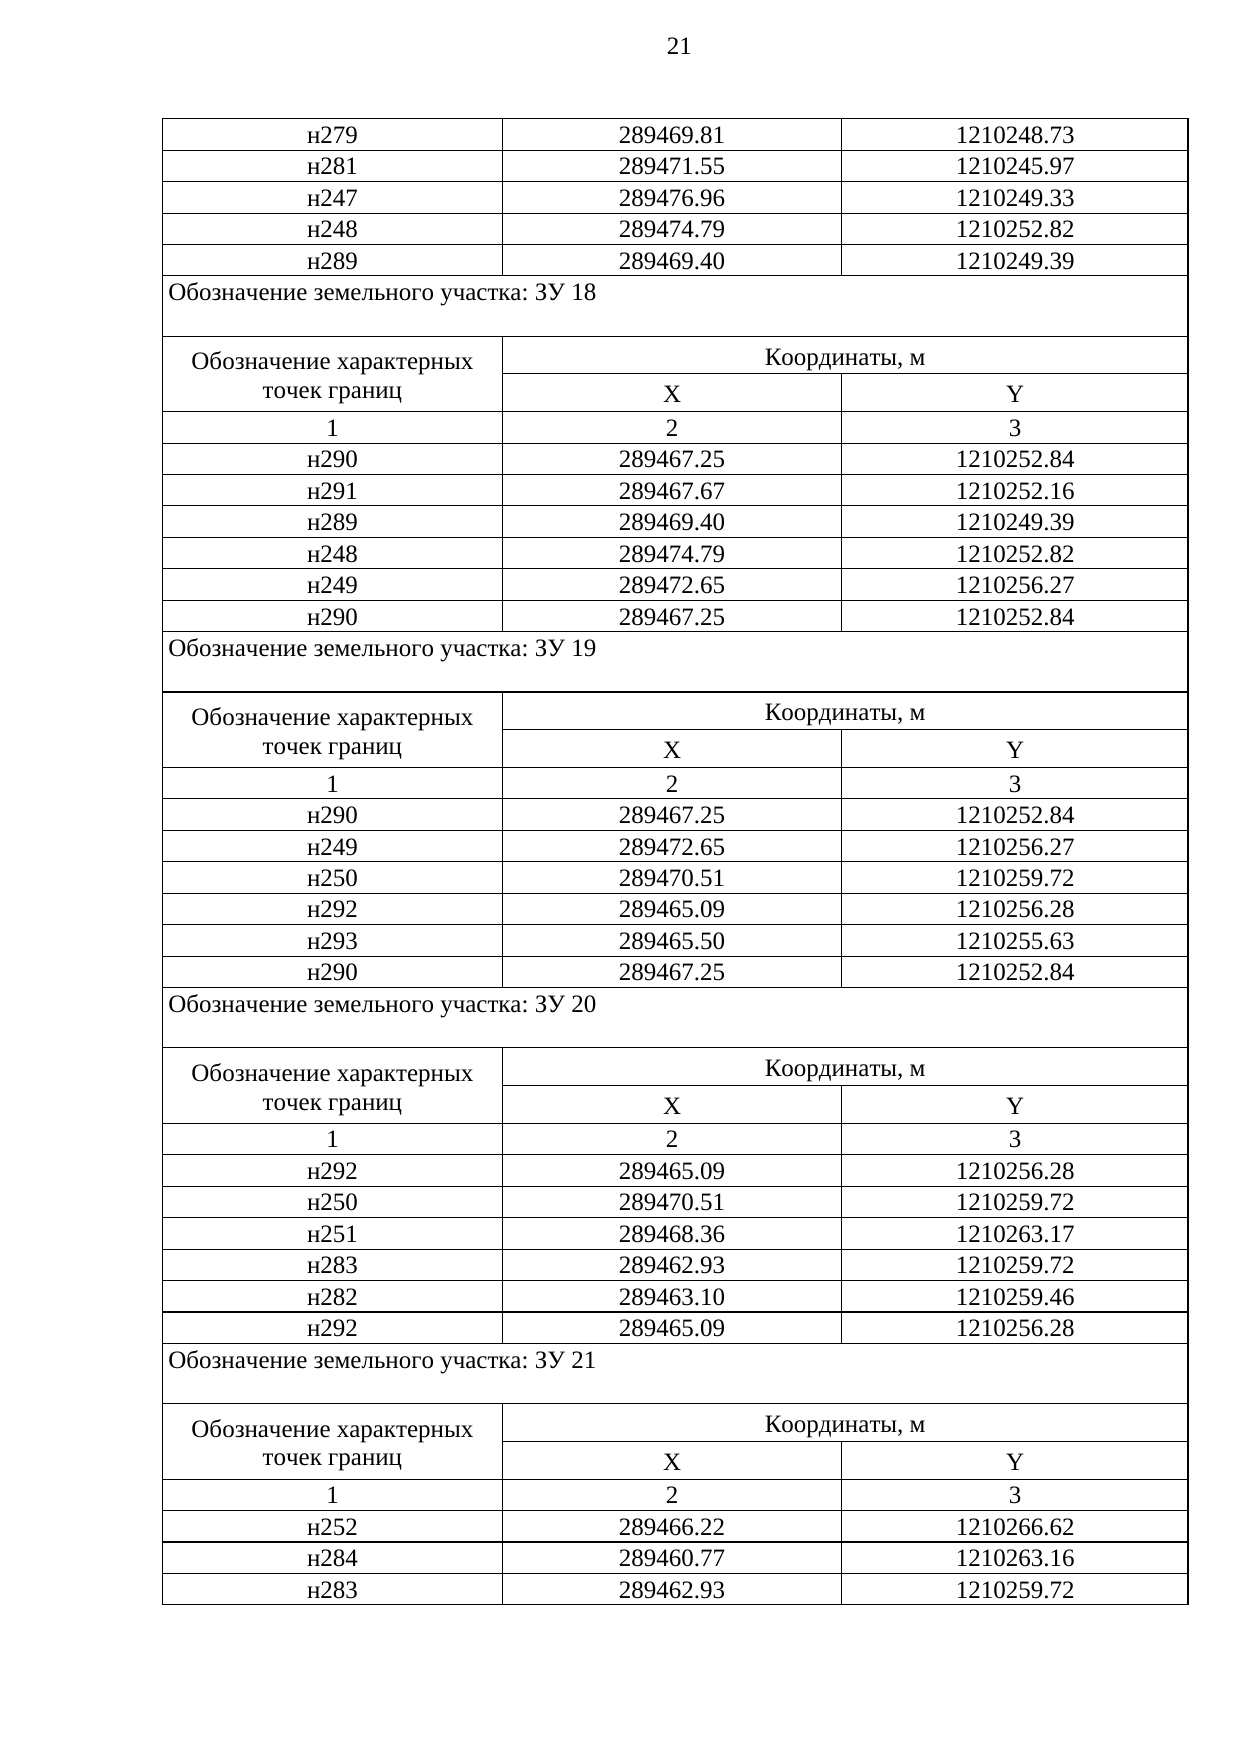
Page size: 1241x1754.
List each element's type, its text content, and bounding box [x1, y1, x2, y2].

table_cell 289471.55 [503, 151, 841, 181]
table_cell н289 [163, 245, 502, 275]
table_cell 289467.25 [503, 957, 841, 987]
table_cell X [503, 374, 841, 411]
table_cell н282 [163, 1281, 502, 1311]
table_cell X [503, 730, 841, 767]
table_cell Координаты, м [503, 693, 1187, 729]
table_cell X [503, 1086, 841, 1123]
table_cell Y [842, 1086, 1187, 1123]
table_cell н249 [163, 831, 502, 861]
table_cell 3 [842, 412, 1187, 442]
table_cell 289465.09 [503, 1313, 841, 1343]
table_cell 289469.81 [503, 119, 841, 149]
table_cell Координаты, м [503, 1048, 1187, 1085]
table_cell 1210256.27 [842, 569, 1187, 600]
table_cell 1210248.73 [842, 119, 1187, 149]
table_cell н290 [163, 957, 502, 987]
table_cell н248 [163, 214, 502, 244]
table_cell 1210252.16 [842, 475, 1187, 505]
table_cell 1210249.33 [842, 182, 1187, 212]
table_cell Обозначение земельного участка: ЗУ 20 [163, 988, 1187, 1047]
table_cell н290 [163, 444, 502, 474]
table_cell 3 [842, 768, 1187, 798]
table_cell 1 [163, 1124, 502, 1154]
table_cell 1210252.82 [842, 538, 1187, 568]
table_cell н281 [163, 151, 502, 181]
table_cell 1210263.17 [842, 1218, 1187, 1248]
table_cell 1 [163, 768, 502, 798]
table_cell Обозначение характерных точек границ [163, 693, 502, 767]
table_cell 1210245.97 [842, 151, 1187, 181]
table_cell 289467.25 [503, 444, 841, 474]
table_cell н289 [163, 506, 502, 537]
table_cell 289472.65 [503, 569, 841, 600]
table_cell 289476.96 [503, 182, 841, 212]
table_cell 1210263.16 [842, 1543, 1187, 1573]
table_cell н293 [163, 925, 502, 956]
table_cell 1210259.72 [842, 1250, 1187, 1280]
table_cell н291 [163, 475, 502, 505]
table_cell 289469.40 [503, 506, 841, 537]
table_cell 1 [163, 412, 502, 442]
table_cell 1210259.46 [842, 1281, 1187, 1311]
table_cell Обозначение земельного участка: ЗУ 18 [163, 276, 1187, 336]
table_cell 289463.10 [503, 1281, 841, 1311]
table_cell 289468.36 [503, 1218, 841, 1248]
table_cell Координаты, м [503, 337, 1187, 373]
table_cell 1210252.84 [842, 601, 1187, 631]
table_cell н250 [163, 1187, 502, 1217]
table_cell н292 [163, 1155, 502, 1186]
table_cell 289462.93 [503, 1574, 841, 1604]
table_cell н252 [163, 1511, 502, 1541]
table_cell 1210249.39 [842, 245, 1187, 275]
table_cell Y [842, 374, 1187, 411]
table_cell 1210256.28 [842, 1155, 1187, 1186]
table_cell н290 [163, 601, 502, 631]
table_cell 1210256.27 [842, 831, 1187, 861]
table_cell 2 [503, 1124, 841, 1154]
table_cell 289474.79 [503, 538, 841, 568]
table_cell 289467.67 [503, 475, 841, 505]
table_cell н251 [163, 1218, 502, 1248]
table_cell 1 [163, 1480, 502, 1510]
table_cell 3 [842, 1480, 1187, 1510]
table_cell 2 [503, 768, 841, 798]
table_cell Координаты, м [503, 1404, 1187, 1441]
table_cell 1210266.62 [842, 1511, 1187, 1541]
table_cell 1210252.84 [842, 799, 1187, 830]
table_cell 2 [503, 1480, 841, 1510]
table_cell 1210255.63 [842, 925, 1187, 956]
table_cell 1210252.84 [842, 957, 1187, 987]
table_cell 1210252.82 [842, 214, 1187, 244]
table_cell н292 [163, 894, 502, 924]
table_cell 289467.25 [503, 601, 841, 631]
table_cell 1210259.72 [842, 1187, 1187, 1217]
table_cell 289465.50 [503, 925, 841, 956]
table_cell 289465.09 [503, 894, 841, 924]
table_cell н283 [163, 1574, 502, 1604]
table_cell Обозначение земельного участка: ЗУ 19 [163, 632, 1187, 691]
table_cell 289474.79 [503, 214, 841, 244]
table_cell 289466.22 [503, 1511, 841, 1541]
table_cell Обозначение характерных точек границ [163, 1048, 502, 1123]
table_cell 289467.25 [503, 799, 841, 830]
table_cell 1210256.28 [842, 894, 1187, 924]
table_cell 289470.51 [503, 862, 841, 893]
table_cell 1210259.72 [842, 1574, 1187, 1604]
table_cell н292 [163, 1313, 502, 1343]
table_cell н283 [163, 1250, 502, 1280]
table_cell н290 [163, 799, 502, 830]
table_cell н284 [163, 1543, 502, 1573]
table_cell н248 [163, 538, 502, 568]
table_cell н249 [163, 569, 502, 600]
table_cell 289465.09 [503, 1155, 841, 1186]
table_cell Обозначение земельного участка: ЗУ 21 [163, 1344, 1187, 1403]
table_cell 2 [503, 412, 841, 442]
table_cell 289462.93 [503, 1250, 841, 1280]
table_cell 3 [842, 1124, 1187, 1154]
table_cell 1210259.72 [842, 862, 1187, 893]
table_cell Обозначение характерных точек границ [163, 1404, 502, 1478]
table_cell н247 [163, 182, 502, 212]
table_cell н250 [163, 862, 502, 893]
table_cell н279 [163, 119, 502, 149]
table_cell 289472.65 [503, 831, 841, 861]
table_cell 1210252.84 [842, 444, 1187, 474]
table_cell 1210256.28 [842, 1313, 1187, 1343]
table_cell Y [842, 730, 1187, 767]
table_cell 289460.77 [503, 1543, 841, 1573]
table_cell Y [842, 1442, 1187, 1478]
table_cell 289470.51 [503, 1187, 841, 1217]
table_cell X [503, 1442, 841, 1478]
table_cell 1210249.39 [842, 506, 1187, 537]
table_cell Обозначение характерных точек границ [163, 337, 502, 411]
table_cell 289469.40 [503, 245, 841, 275]
